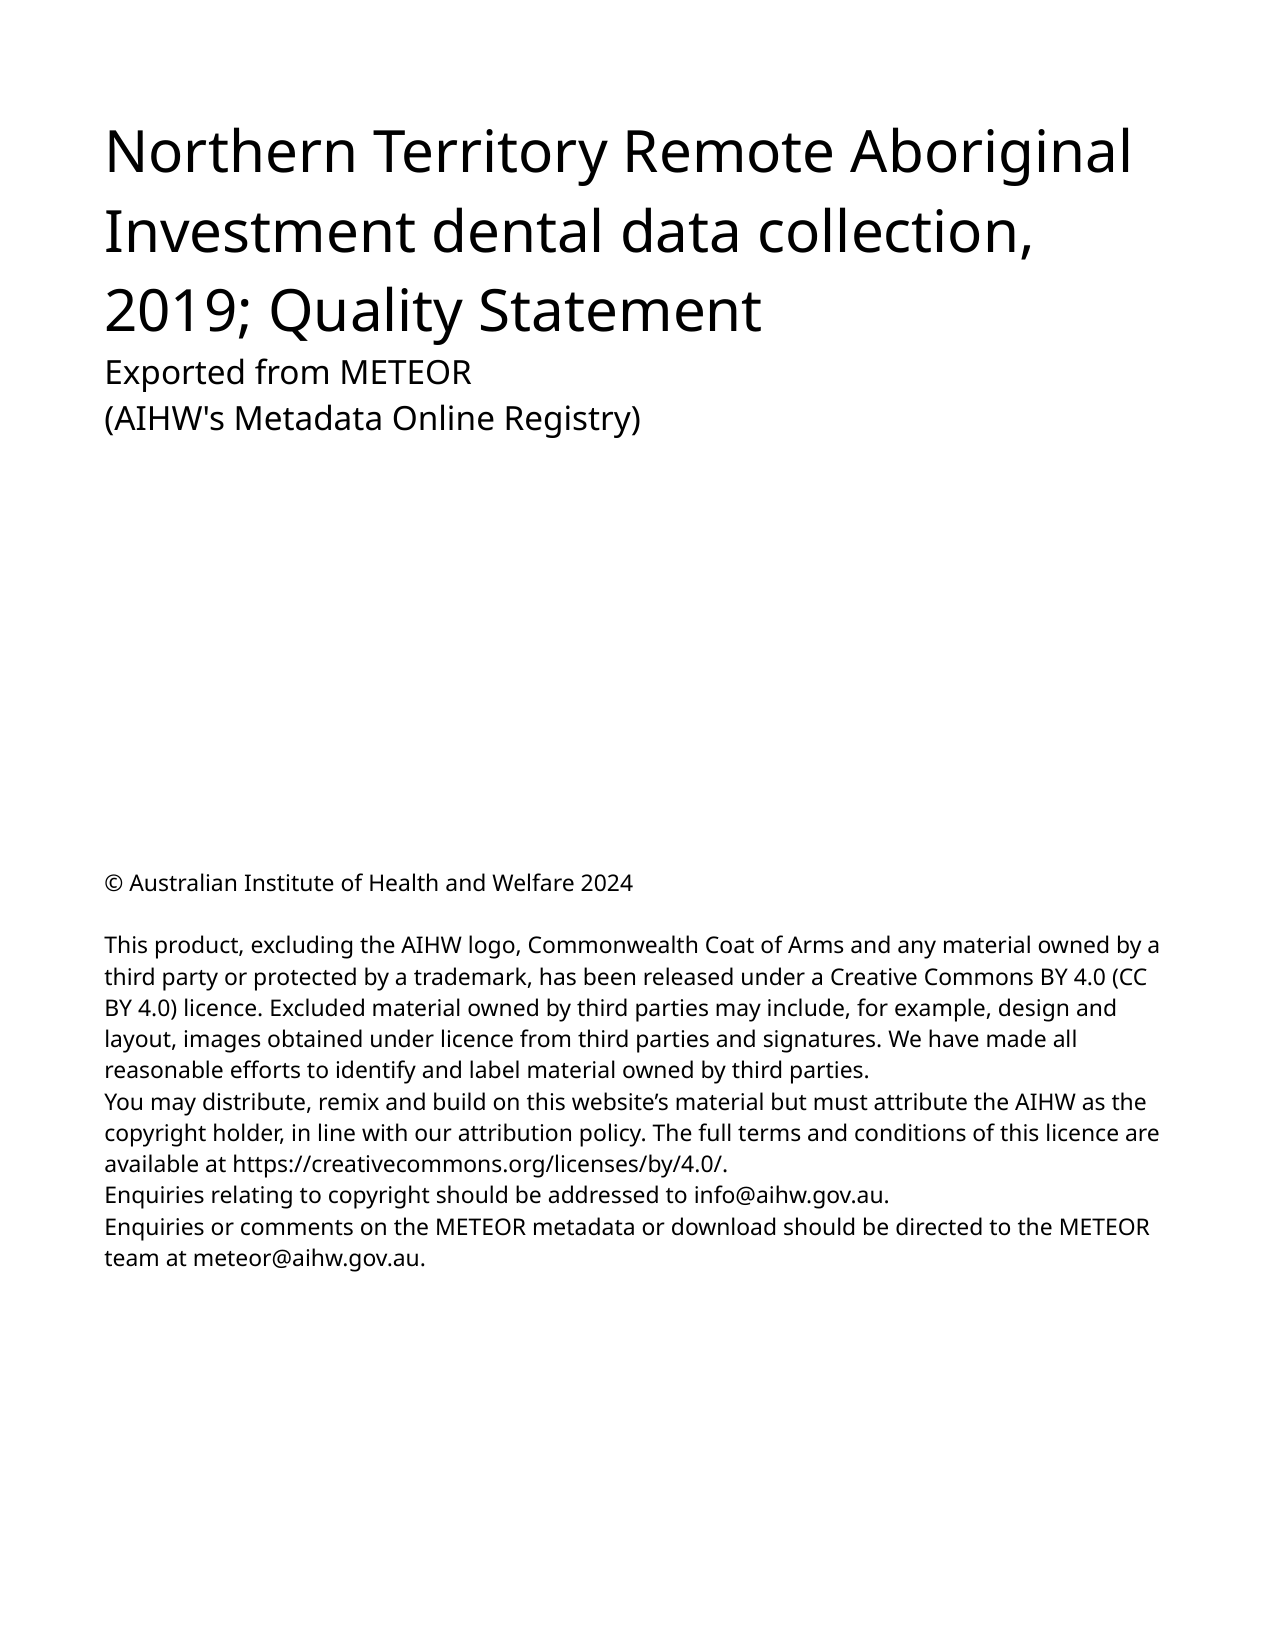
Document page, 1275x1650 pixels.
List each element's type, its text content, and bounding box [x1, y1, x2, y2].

subtitle (AIHW's Metadata Online Registry) [104, 394, 1171, 440]
text This product, excluding the AIHW logo, Commonwealth Coat of Arms and any material owned by a third party or protected by a trademark, has been released under a Creative Commons BY 4.0 (CC BY 4.0) licence. Excluded material owned by third parties may include, for example, design and layout, images obtained under licence from third parties and signatures. We have made all reasonable efforts to identify and label material owned by third parties. [104, 929, 1171, 1086]
text Enquiries or comments on the METEOR metadata or download should be directed to the METEOR team at meteor@aihw.gov.au. [104, 1211, 1171, 1273]
text You may distribute, remix and build on this website’s material but must attribute the AIHW as the copyright holder, in line with our attribution policy. The full terms and conditions of this licence are available at https://creativecommons.org/licenses/by/4.0/. [104, 1086, 1171, 1179]
text Enquiries relating to copyright should be addressed to info@aihw.gov.au. [104, 1179, 1171, 1211]
text © Australian Institute of Health and Welfare 2024 [104, 867, 1171, 898]
title Northern Territory Remote Aboriginal Investment dental data collection, 2019; Quality Statement [104, 110, 1171, 349]
subtitle Exported from METEOR [104, 349, 1171, 394]
